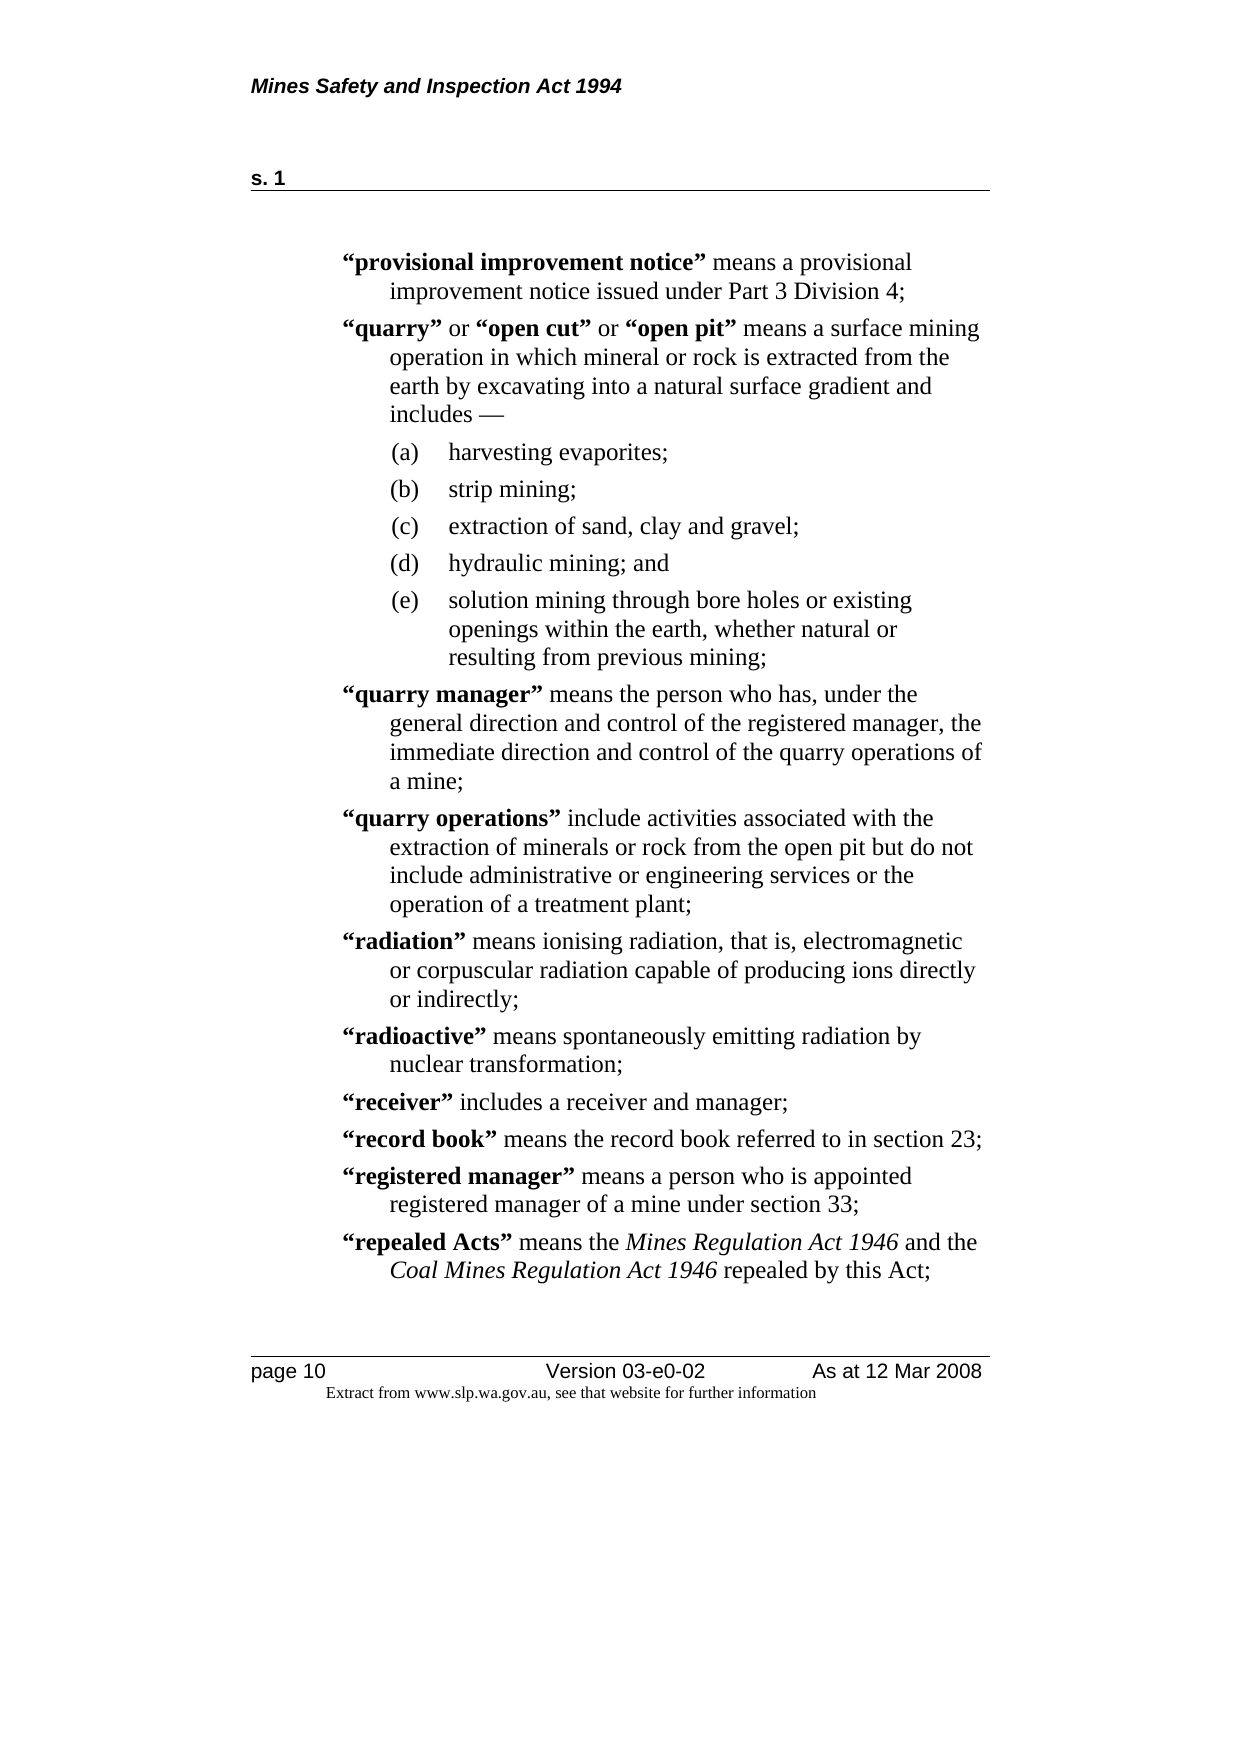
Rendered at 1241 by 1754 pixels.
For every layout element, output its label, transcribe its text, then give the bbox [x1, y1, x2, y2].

text (a) harvesting evaporites; [251, 437, 990, 465]
text “radiation” means ionising radiation, that is, electromagnetic or corpuscular radiation capable of producing ions directly or indirectly; [251, 926, 990, 1012]
text “receiver” includes a receiver and manager; [251, 1087, 990, 1115]
text (b) strip mining; [251, 474, 990, 502]
text “radioactive” means spontaneously emitting radiation by nuclear transformation; [251, 1021, 990, 1078]
text (e) solution mining through bore holes or existing openings within the earth, whether natural or resulting from previous mining; [251, 585, 990, 671]
text “record book” means the record book referred to in section 23; [251, 1124, 990, 1152]
text “quarry” or “open cut” or “open pit” means a surface mining operation in which mineral or rock is extracted from the earth by excavating into a natural surface gradient and includes — [251, 313, 990, 428]
text “quarry operations” include activities associated with the extraction of minerals or rock from the open pit but do not include administrative or engineering services or the operation of a treatment plant; [251, 803, 990, 918]
text “quarry manager” means the person who has, under the general direction and control of the registered manager, the immediate direction and control of the quarry operations of a mine; [251, 679, 990, 794]
text “registered manager” means a person who is appointed registered manager of a mine under section 33; [251, 1161, 990, 1218]
text “provisional improvement notice” means a provisional improvement notice issued under Part 3 Division 4; [251, 247, 990, 305]
text (d) hydraulic mining; and [251, 548, 990, 577]
text “repealed Acts” means the Mines Regulation Act 1946 and the Coal Mines Regulation Act 1946 repealed by this Act; [251, 1227, 990, 1284]
text (c) extraction of sand, clay and gravel; [251, 511, 990, 539]
